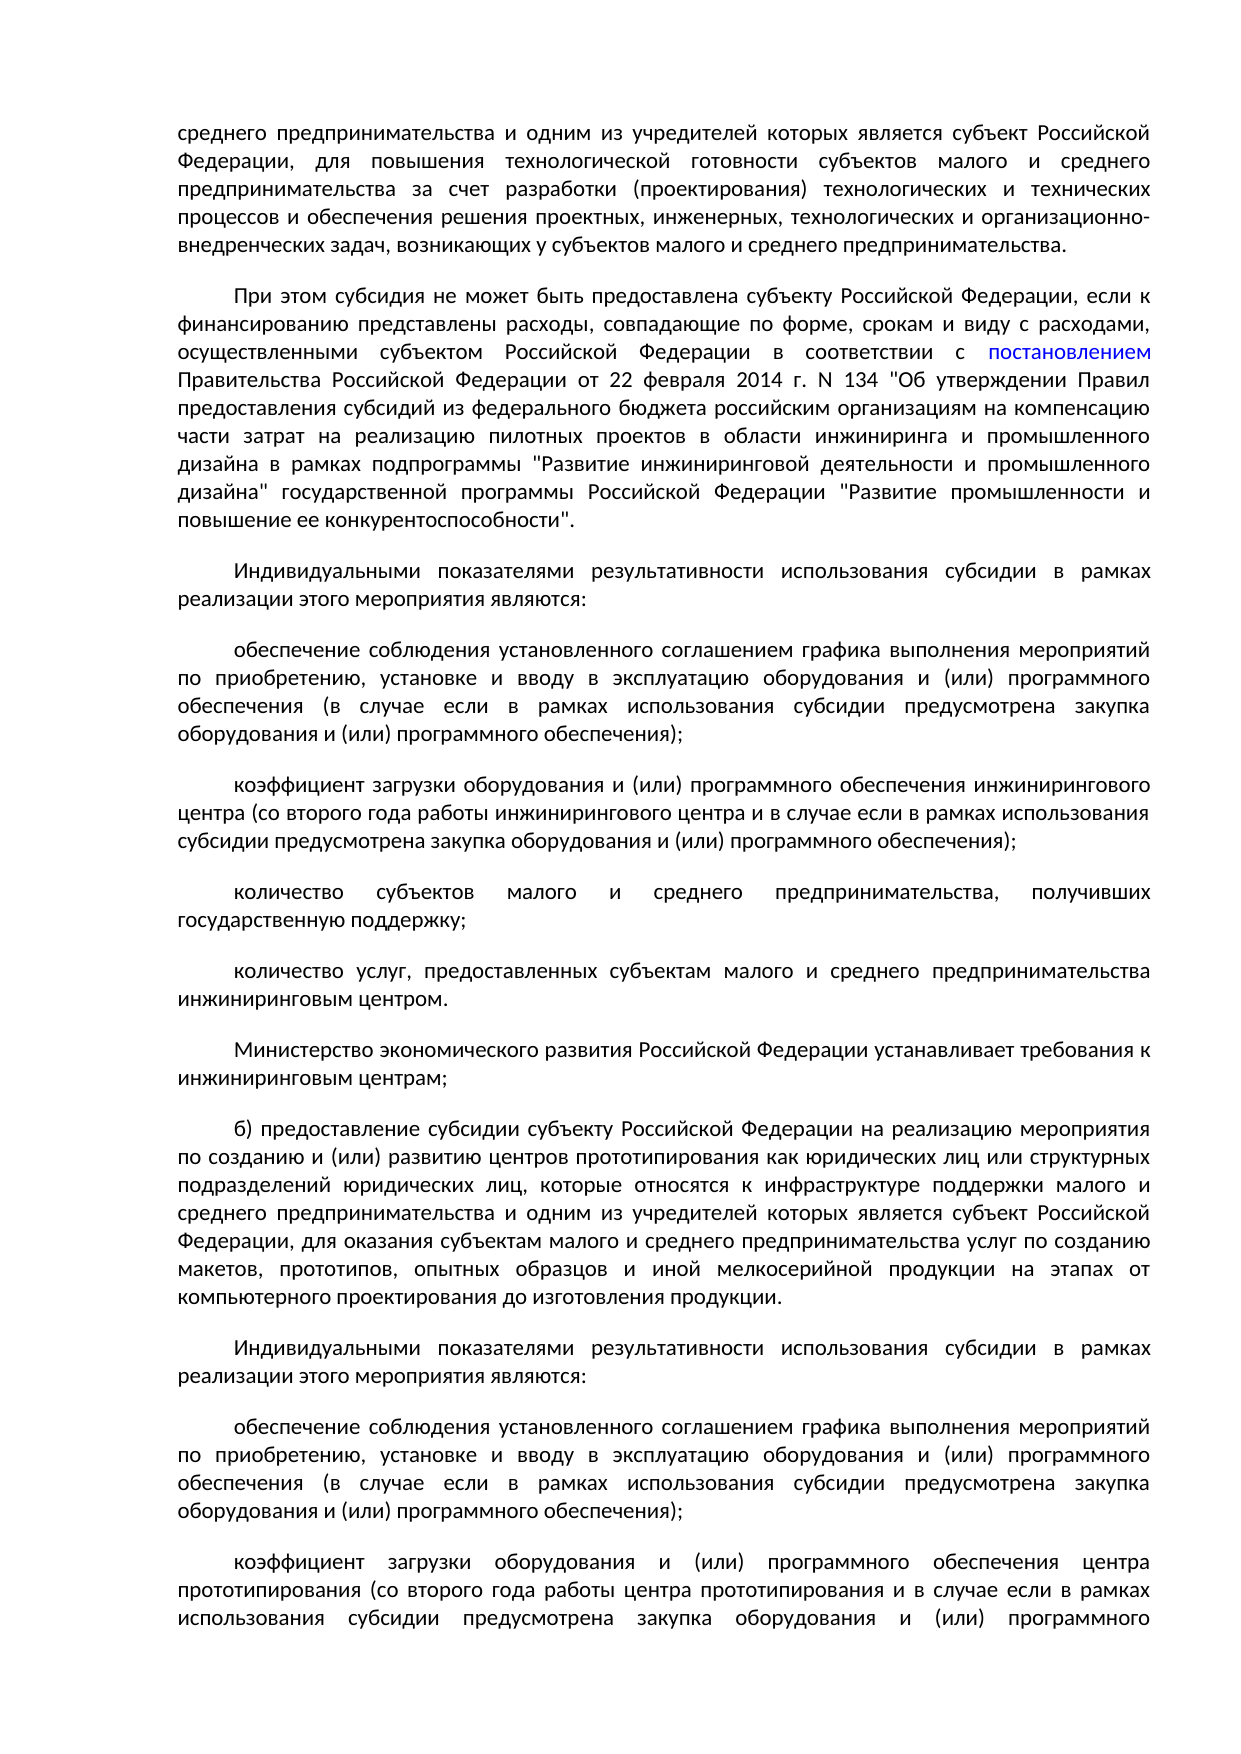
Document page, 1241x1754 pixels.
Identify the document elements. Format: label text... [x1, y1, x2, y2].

text б) предоставление субсидии субъекту Российской Федерации на реализацию мероприятия по созданию и (или) развитию центров прототипирования как юридических лиц или структурных подразделений юридических лиц, которые относятся к инфраструктуре поддержки малого и среднего предпринимательства и одним из учредителей которых является субъект Российской Федерации, для оказания субъектам малого и среднего предпринимательства услуг по созданию макетов, прототипов, опытных образцов и иной мелкосерийной продукции на этапах от компьютерного проектирования до изготовления продукции. [177, 1114, 1152, 1310]
text обеспечение соблюдения установленного соглашением графика выполнения мероприятий по приобретению, установке и вводу в эксплуатацию оборудования и (или) программного обеспечения (в случае если в рамках использования субсидии предусмотрена закупка оборудования и (или) программного обеспечения); [177, 635, 1152, 747]
text количество услуг, предоставленных субъектам малого и среднего предпринимательства инжиниринговым центром. [177, 956, 1152, 1012]
text Индивидуальными показателями результативности использования субсидии в рамках реализации этого мероприятия являются: [177, 1333, 1152, 1389]
text обеспечение соблюдения установленного соглашением графика выполнения мероприятий по приобретению, установке и вводу в эксплуатацию оборудования и (или) программного обеспечения (в случае если в рамках использования субсидии предусмотрена закупка оборудования и (или) программного обеспечения); [177, 1412, 1152, 1524]
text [177, 1547, 1152, 1631]
text При этом субсидия не может быть предоставлена субъекту Российской Федерации, если к финансированию представлены расходы, совпадающие по форме, срокам и виду с расходами, осуществленными субъектом Российской Федерации в соответствии с постановлением Правительства Российской Федерации от 22 февраля 2014 г. N 134 "Об утверждении Правил предоставления субсидий из федерального бюджета российским организациям на компенсацию части затрат на реализацию пилотных проектов в области инжиниринга и промышленного дизайна в рамках подпрограммы "Развитие инжиниринговой деятельности и промышленного дизайна" государственной программы Российской Федерации "Развитие промышленности и повышение ее конкурентоспособности". [177, 281, 1152, 533]
text Индивидуальными показателями результативности использования субсидии в рамках реализации этого мероприятия являются: [177, 556, 1152, 612]
text количество субъектов малого и среднего предпринимательства, получивших государственную поддержку; [177, 877, 1152, 933]
text Министерство экономического развития Российской Федерации устанавливает требования к инжиниринговым центрам; [177, 1035, 1152, 1091]
text коэффициент загрузки оборудования и (или) программного обеспечения инжинирингового центра (со второго года работы инжинирингового центра и в случае если в рамках использования субсидии предусмотрена закупка оборудования и (или) программного обеспечения); [177, 770, 1152, 854]
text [177, 118, 1152, 258]
